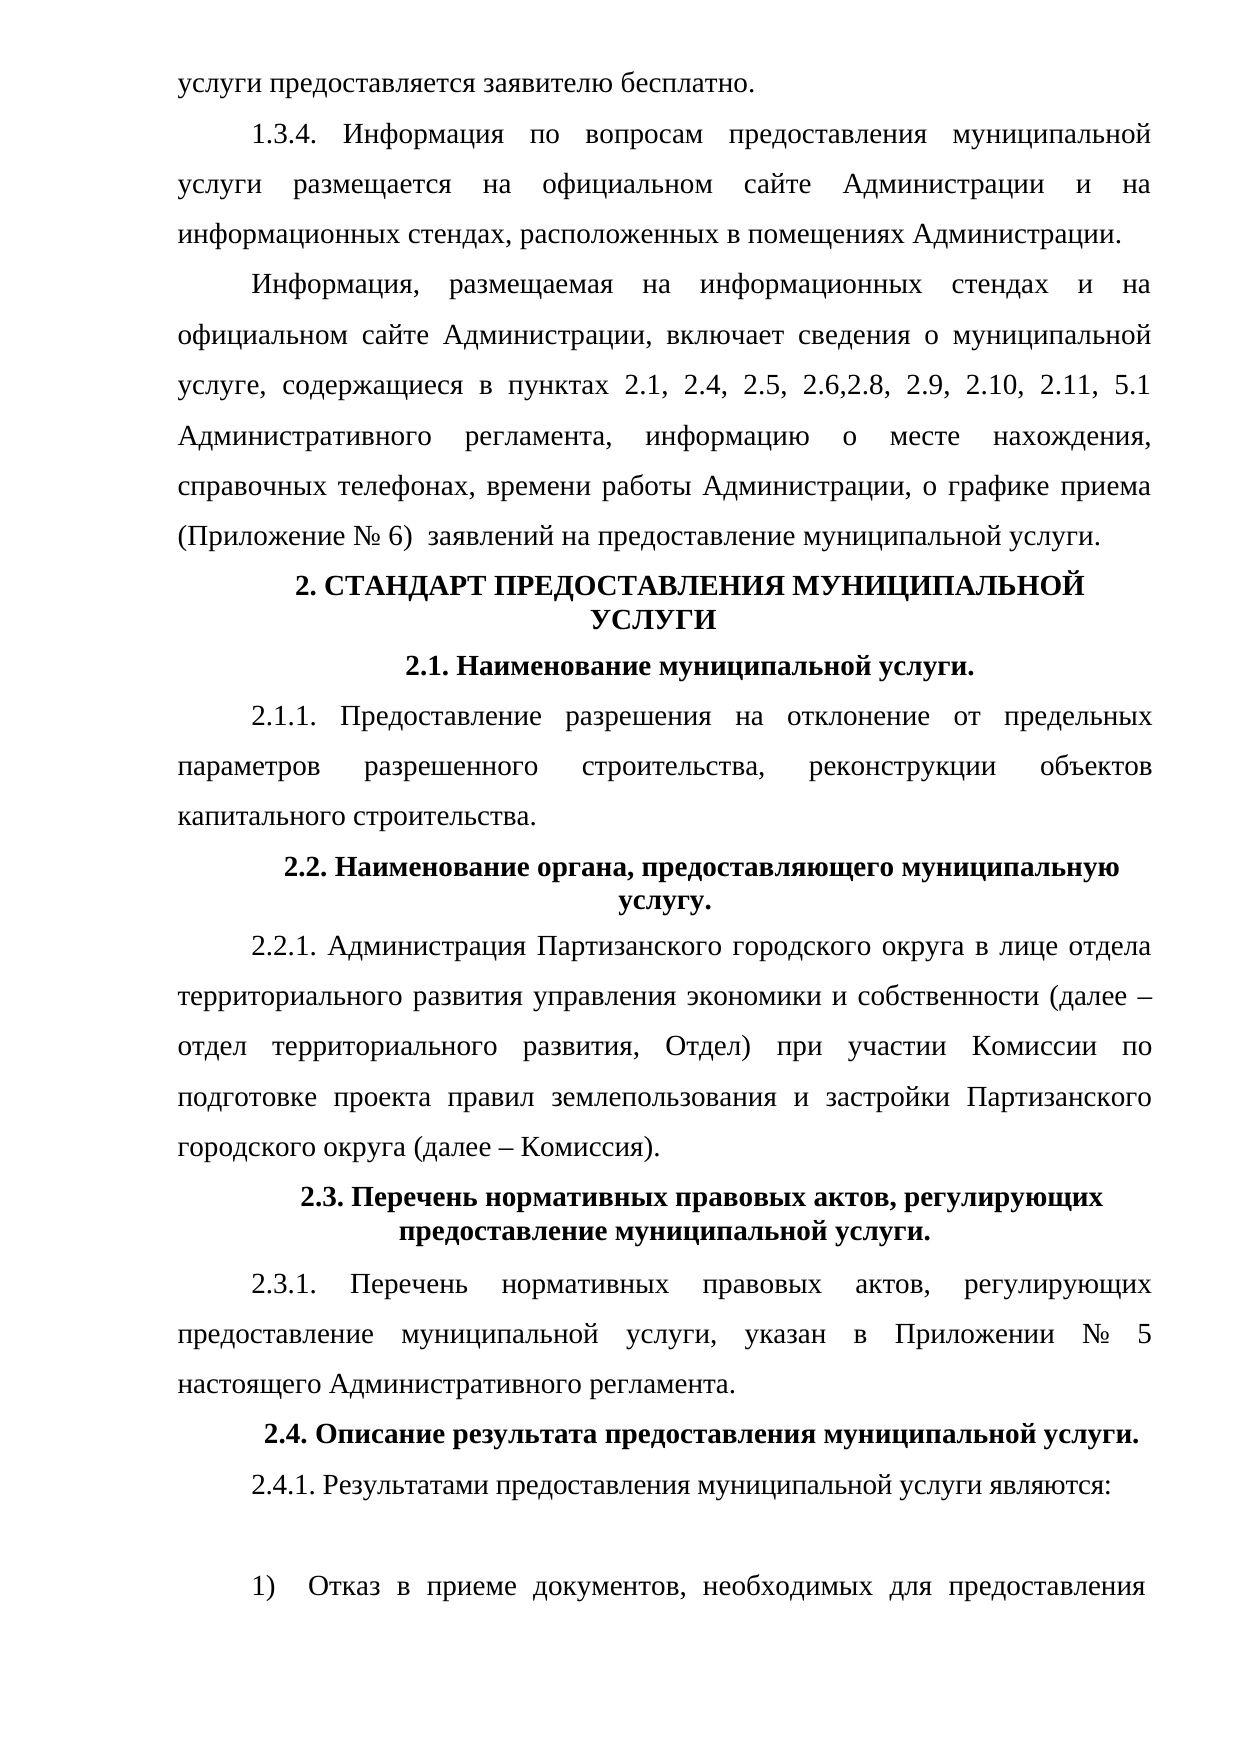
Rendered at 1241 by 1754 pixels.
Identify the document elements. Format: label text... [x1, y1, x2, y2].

text 2.3.1. Перечень нормативных правовых актов, регулирующих предоставление муниципальной услуги, указан в Приложении № 5 настоящего Административного регламента. [177, 1266, 1152, 1400]
list 2.4. Описание результата предоставления муниципальной услуги. [177, 1417, 1152, 1450]
text 2.1. Наименование муниципальной услуги. [177, 648, 1129, 681]
text Информация, размещаемая на информационных стендах и на официальном сайте Администрации, включает сведения о муниципальной услуге, содержащиеся в пунктах 2.1, 2.4, 2.5, 2.6,2.8, 2.9, 2.10, 2.11, 5.1 Административного регламента, информацию о месте нахождения, справочных телефонах, времени работы Администрации, о графике приема (Приложение № 6) заявлений на предоставление муниципальной услуги. [177, 267, 1152, 552]
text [177, 65, 1152, 99]
text 2.1.1. Предоставление разрешения на отклонение от предельных параметров разрешенного строительства, реконструкции объектов капитального строительства. [177, 698, 1153, 832]
text 1.3.4. Информация по вопросам предоставления муниципальной услуги размещается на официальном сайте Администрации и на информационных стендах, расположенных в помещениях Администрации. [177, 116, 1152, 250]
list 2.3. Перечень нормативных правовых актов, регулирующих предоставление муниципальной услуги. [177, 1179, 1152, 1247]
text 2.2.1. Администрация Партизанского городского округа в лице отдела территориального развития управления экономики и собственности (далее – отдел территориального развития, Отдел) при участии Комиссии по подготовке проекта правил землепользования и застройки Партизанского городского округа (далее – Комиссия). [177, 928, 1152, 1163]
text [177, 1568, 1147, 1601]
text 2.2. Наименование органа, предоставляющего муниципальную услугу. [177, 849, 1152, 916]
text 2. СТАНДАРТ ПРЕДОСТАВЛЕНИЯ МУНИЦИПАЛЬНОЙ УСЛУГИ [177, 568, 1129, 636]
text 2.4.1. Результатами предоставления муниципальной услуги являются: [177, 1467, 1152, 1501]
